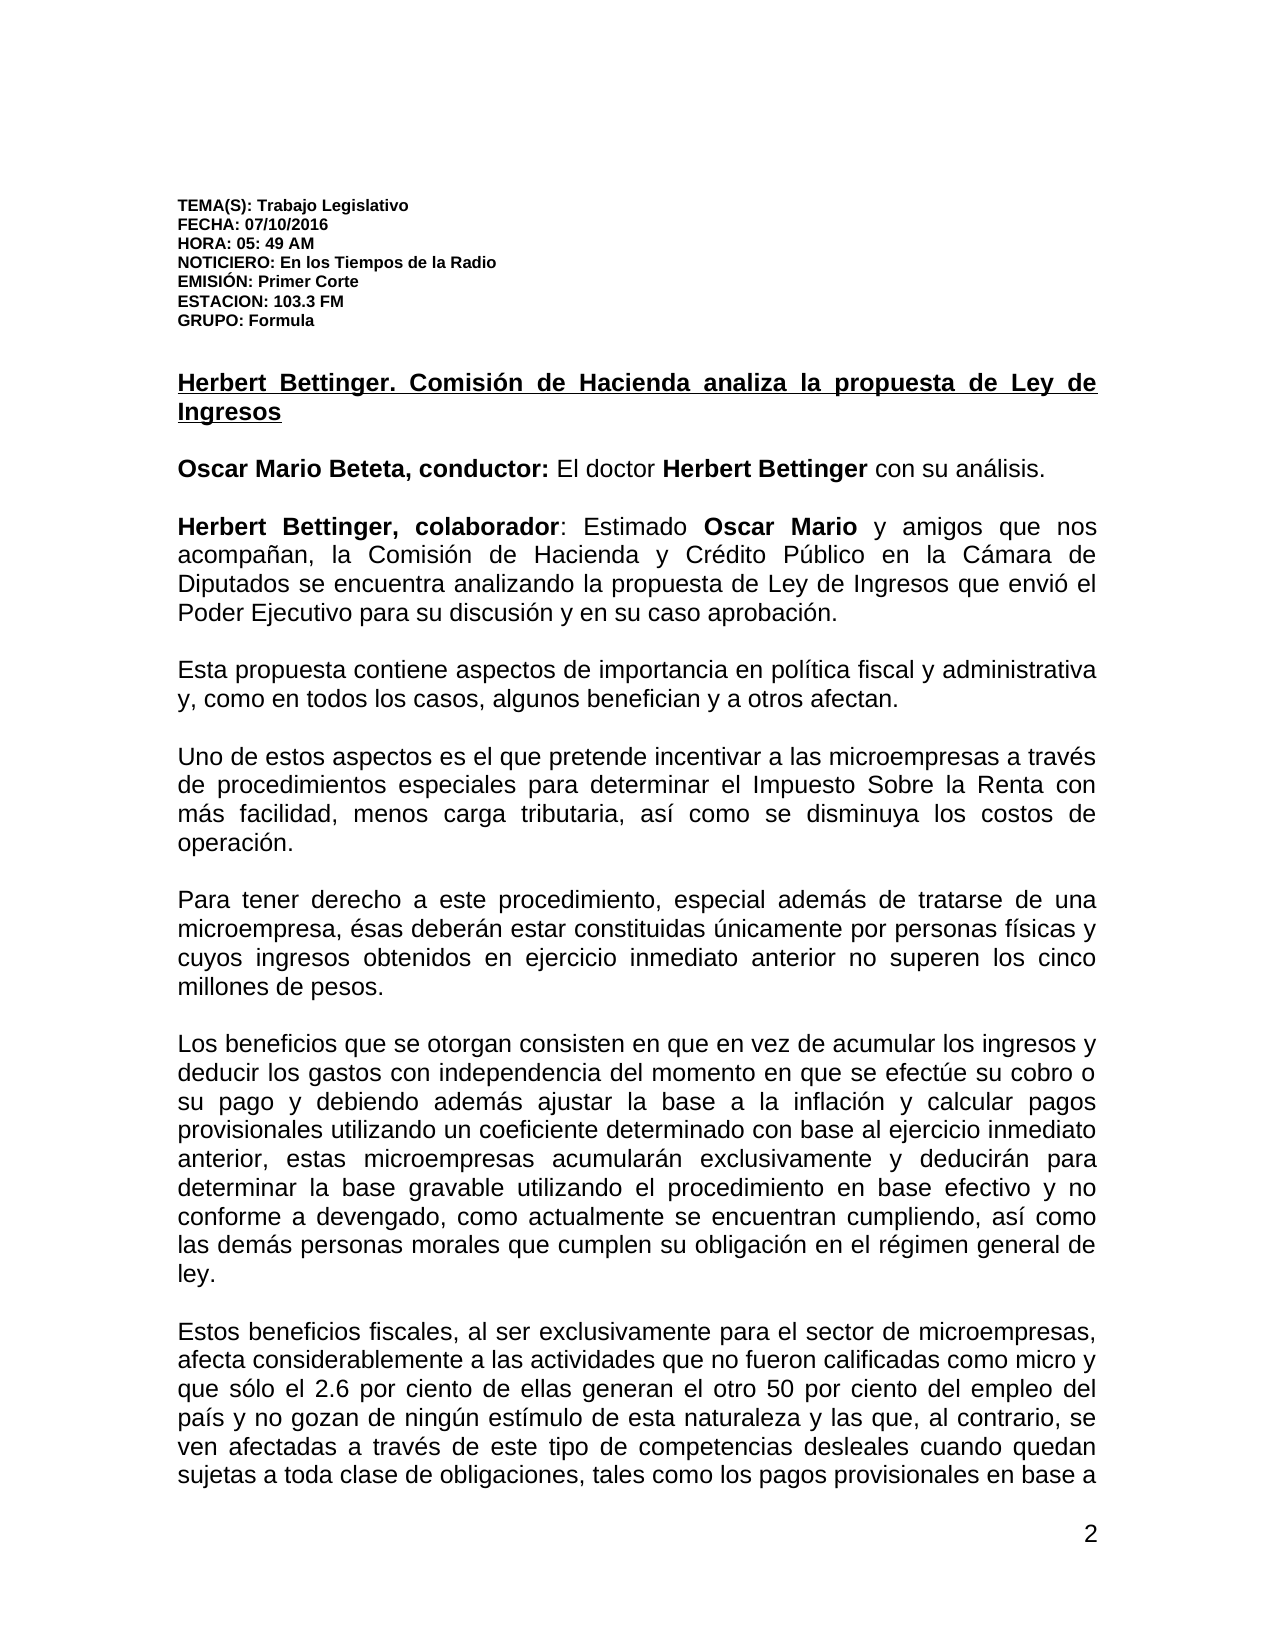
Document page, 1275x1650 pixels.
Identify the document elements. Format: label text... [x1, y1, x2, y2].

text EMISIÓN: Primer Corte [177, 272, 1098, 291]
text TEMA(S): Trabajo Legislativo [177, 196, 1098, 215]
text GRUPO: Formula [177, 311, 1098, 330]
text Herbert Bettinger. Comisión de Hacienda analiza la propuesta de Ley de Ingresos [177, 394, 1098, 426]
text Los beneficios que se otorgan consisten en que en vez de acumular los ingresos y deducir los gastos con independencia del momento en que se efectúe su cobro o su pago y debiendo además ajustar la base a la inflación y calcular pagos provisionales utilizando un coeficiente determinado con base al ejercicio inmediato anterior, estas microempresas acumularán exclusivamente y deducirán para determinar la base gravable utilizando el procedimiento en base efectivo y no conforme a devengado, como actualmente se encuentran cumpliendo, así como las demás personas morales que cumplen su obligación en el régimen general de ley. [177, 1029, 1098, 1288]
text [177, 1317, 1098, 1489]
text Herbert Bettinger, colaborador: Estimado Oscar Mario y amigos que nos acompañan, la Comisión de Hacienda y Crédito Público en la Cámara de Diputados se encuentra analizando la propuesta de Ley de Ingresos que envió el Poder Ejecutivo para su discusión y en su caso aprobación. [177, 512, 1098, 627]
text Oscar Mario Beteta, conductor: El doctor Herbert Bettinger con su análisis. [177, 454, 1098, 483]
text Herbert Bettinger. Comisión de Hacienda analiza la propuesta de Ley de Ingresos [177, 368, 1098, 393]
text HORA: 05: 49 AM [177, 234, 1098, 253]
text Uno de estos aspectos es el que pretende incentivar a las microempresas a través de procedimientos especiales para determinar el Impuesto Sobre la Renta con más facilidad, menos carga tributaria, así como se disminuya los costos de operación. [177, 742, 1098, 857]
text Para tener derecho a este procedimiento, especial además de tratarse de una microempresa, ésas deberán estar constituidas únicamente por personas físicas y cuyos ingresos obtenidos en ejercicio inmediato anterior no superen los cinco millones de pesos. [177, 886, 1098, 1001]
text NOTICIERO: En los Tiempos de la Radio [177, 253, 1098, 272]
text Esta propuesta contiene aspectos de importancia en política fiscal y administrativa y, como en todos los casos, algunos benefician y a otros afectan. [177, 656, 1098, 713]
text ESTACION: 103.3 FM [177, 291, 1098, 311]
text FECHA: 07/10/2016 [177, 215, 1098, 234]
